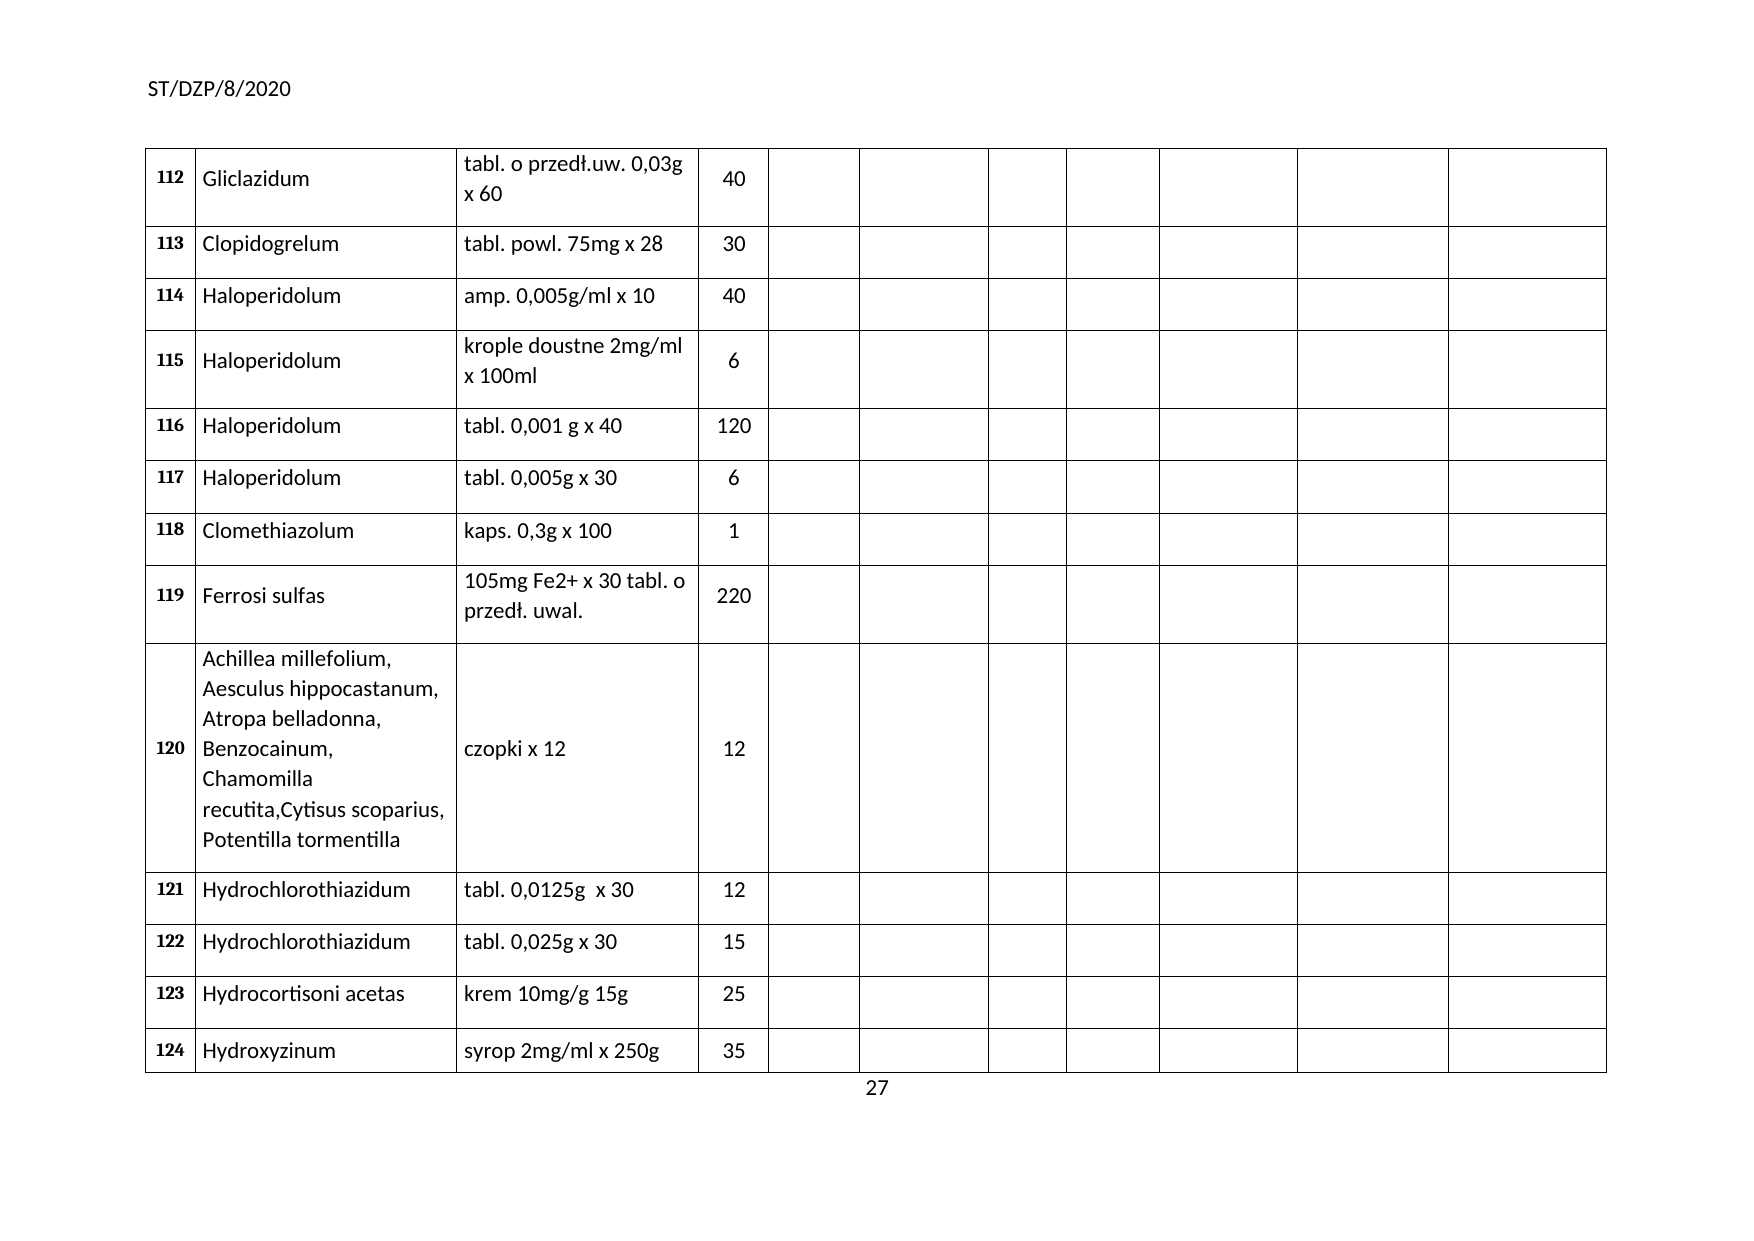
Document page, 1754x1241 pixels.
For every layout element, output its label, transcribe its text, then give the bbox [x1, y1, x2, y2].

table_cell [1298, 409, 1448, 460]
table_cell [1449, 514, 1606, 565]
table_cell [1067, 566, 1159, 643]
table_cell [989, 644, 1066, 872]
table_cell [1298, 977, 1448, 1028]
table_cell [989, 514, 1066, 565]
table_cell [989, 977, 1066, 1028]
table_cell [196, 1029, 456, 1072]
table_cell 122 [146, 925, 195, 976]
table_cell 116 [146, 409, 195, 460]
table_cell [769, 873, 859, 924]
table_cell [1298, 566, 1448, 643]
table_cell [1160, 149, 1297, 226]
table_cell [1449, 873, 1606, 924]
table_cell [1067, 279, 1159, 330]
table_cell krem 10mg/g 15g [457, 977, 698, 1028]
table_cell [1449, 566, 1606, 643]
table_cell 124 [146, 1029, 195, 1072]
table_cell [989, 227, 1066, 278]
table_cell [989, 1029, 1066, 1072]
table_cell 35 [699, 1029, 768, 1072]
table_cell [1298, 873, 1448, 924]
table_cell Ferrosi sulfas [196, 566, 456, 643]
table_cell [769, 149, 859, 226]
table_cell [1160, 1029, 1297, 1072]
table_cell 6 [699, 461, 768, 512]
table_cell syrop 2mg/ml x 250g [457, 1029, 698, 1072]
table_cell amp. 0,005g/ml x 10 [457, 279, 698, 330]
table_cell Gliclazidum [196, 149, 456, 226]
table_cell [1067, 149, 1159, 226]
table_cell Haloperidolum [196, 279, 456, 330]
table_cell [860, 514, 988, 565]
table_cell Haloperidolum [196, 409, 456, 460]
table_cell [1449, 977, 1606, 1028]
table_cell Clomethiazolum [196, 514, 456, 565]
table_cell 113 [146, 227, 195, 278]
table_cell Haloperidolum [196, 461, 456, 512]
table_cell [860, 149, 988, 226]
table_cell 40 [699, 279, 768, 330]
table_cell [1067, 461, 1159, 512]
table_cell tabl. powl. 75mg x 28 [457, 227, 698, 278]
table_cell [1160, 514, 1297, 565]
table_cell [769, 1029, 859, 1072]
table_cell 120 [699, 409, 768, 460]
table_cell [1449, 409, 1606, 460]
table_cell [769, 331, 859, 408]
table_cell [860, 977, 988, 1028]
table_cell [1298, 514, 1448, 565]
table_cell [1298, 925, 1448, 976]
table_cell [1160, 461, 1297, 512]
table_cell 15 [699, 925, 768, 976]
table_cell [1449, 227, 1606, 278]
table_cell [1160, 331, 1297, 408]
table_cell [989, 331, 1066, 408]
table_cell [860, 925, 988, 976]
table_cell [989, 873, 1066, 924]
table_cell [1160, 227, 1297, 278]
table_cell [860, 279, 988, 330]
table_cell [989, 461, 1066, 512]
table_cell [1449, 149, 1606, 226]
table_cell 25 [699, 977, 768, 1028]
table_cell Hydrochlorothiazidum [196, 873, 456, 924]
table_cell [1160, 925, 1297, 976]
table_cell 12 [699, 873, 768, 924]
table_cell 119 [146, 566, 195, 643]
table_cell tabl. 0,0125g x 30 [457, 873, 698, 924]
table_cell [1298, 227, 1448, 278]
table_cell 123 [146, 977, 195, 1028]
table_cell [989, 149, 1066, 226]
table_cell 120 [146, 644, 195, 872]
table_cell [1449, 644, 1606, 872]
table_cell [1160, 977, 1297, 1028]
table_cell [1067, 925, 1159, 976]
table_cell Hydrochlorothiazidum [196, 925, 456, 976]
table_cell [860, 331, 988, 408]
table_cell [1160, 409, 1297, 460]
table_cell [769, 925, 859, 976]
table_cell Haloperidolum [196, 331, 456, 408]
table_cell [1160, 566, 1297, 643]
table_cell [1298, 644, 1448, 872]
table_cell [1449, 1029, 1606, 1072]
table_cell 6 [699, 331, 768, 408]
table_cell tabl. 0,001 g x 40 [457, 409, 698, 460]
table_cell [769, 644, 859, 872]
table_cell [1067, 1029, 1159, 1072]
table_cell [769, 977, 859, 1028]
table_cell tabl. 0,005g x 30 [457, 461, 698, 512]
table_cell [769, 566, 859, 643]
table_cell [1298, 279, 1448, 330]
table_cell 40 [699, 149, 768, 226]
table_cell [989, 566, 1066, 643]
table_cell [769, 409, 859, 460]
table_cell [1067, 514, 1159, 565]
table_cell [1067, 977, 1159, 1028]
table_cell 115 [146, 331, 195, 408]
table_cell [769, 461, 859, 512]
table_cell [860, 227, 988, 278]
table_cell [1298, 461, 1448, 512]
table_cell [1160, 873, 1297, 924]
table_cell [860, 1029, 988, 1072]
table_cell [769, 227, 859, 278]
table_cell 30 [699, 227, 768, 278]
table_cell 12 [699, 644, 768, 872]
table_cell [860, 566, 988, 643]
table_cell [1449, 331, 1606, 408]
table_cell [860, 461, 988, 512]
table_cell 118 [146, 514, 195, 565]
table_cell 1 [699, 514, 768, 565]
table_cell 112 [146, 149, 195, 226]
table_cell [1067, 644, 1159, 872]
table_cell [989, 279, 1066, 330]
table_cell [860, 644, 988, 872]
table_cell [860, 873, 988, 924]
table_cell [1067, 331, 1159, 408]
table_cell [1160, 644, 1297, 872]
table_cell 114 [146, 279, 195, 330]
table_cell [1067, 873, 1159, 924]
table_cell kaps. 0,3g x 100 [457, 514, 698, 565]
table_cell 117 [146, 461, 195, 512]
table_cell [989, 409, 1066, 460]
table_cell [860, 409, 988, 460]
table_cell [769, 514, 859, 565]
table_cell Clopidogrelum [196, 227, 456, 278]
table_cell [1298, 1029, 1448, 1072]
table_cell tabl. 0,025g x 30 [457, 925, 698, 976]
table_cell [1298, 331, 1448, 408]
table_cell [1067, 409, 1159, 460]
table_cell [1298, 149, 1448, 226]
table_cell [1449, 279, 1606, 330]
table_cell czopki x 12 [457, 644, 698, 872]
table_cell Hydrocortisoni acetas [196, 977, 456, 1028]
table_cell 121 [146, 873, 195, 924]
table_cell tabl. o przedł.uw. 0,03g x 60 [457, 149, 698, 226]
table_cell [989, 925, 1066, 976]
table_cell [1449, 461, 1606, 512]
table_cell [1067, 227, 1159, 278]
table_cell krople doustne 2mg/ml x 100ml [457, 331, 698, 408]
table_cell [769, 279, 859, 330]
table_cell 220 [699, 566, 768, 643]
table_cell Achillea millefolium, Aesculus hippocastanum, Atropa belladonna, Benzocainum, Chamomilla recutita,Cytisus scoparius, Potentilla tormentilla [196, 644, 456, 872]
table_cell 105mg Fe2+ x 30 tabl. o przedł. uwal. [457, 566, 698, 643]
table_cell [1160, 279, 1297, 330]
table_cell [1449, 925, 1606, 976]
